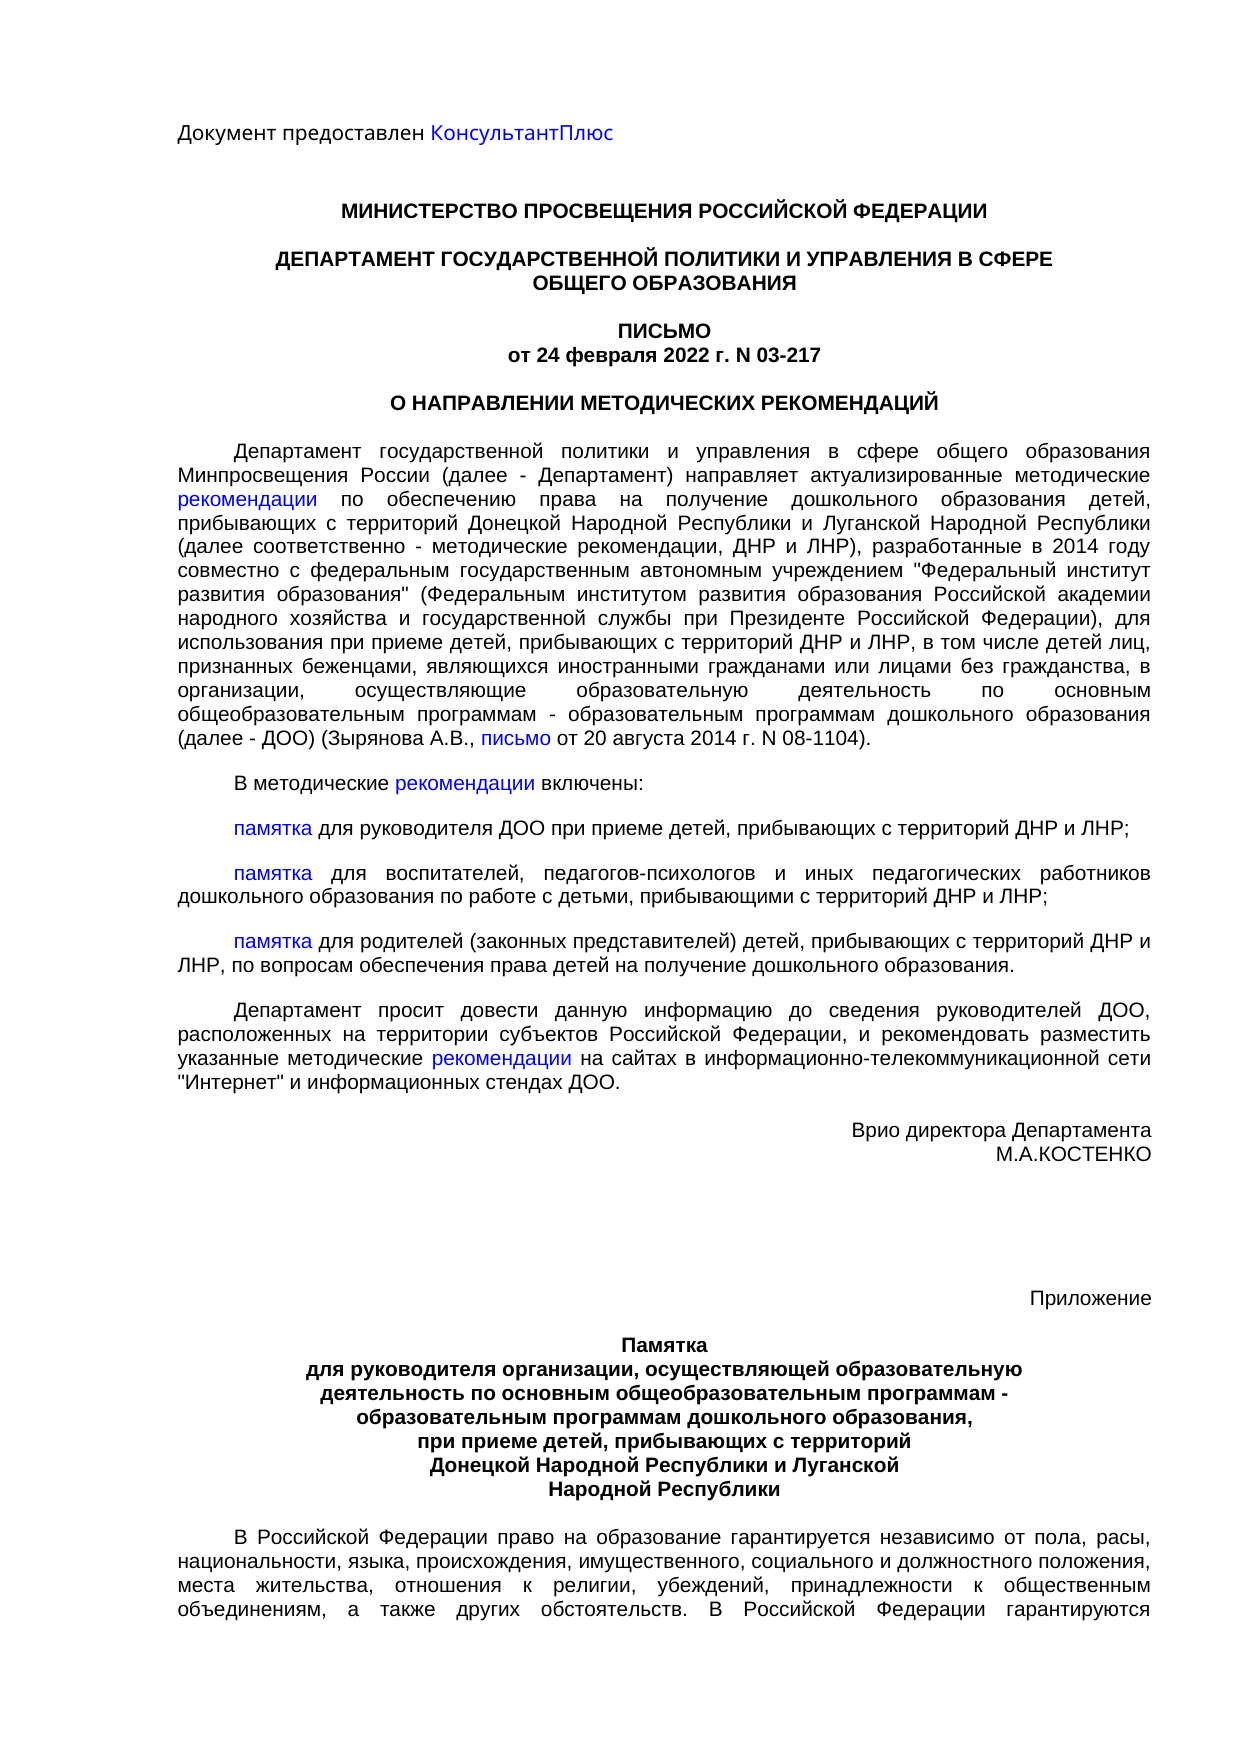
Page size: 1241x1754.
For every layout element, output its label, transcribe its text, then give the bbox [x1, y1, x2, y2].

text Департамент государственной политики и управления в сфере общего образования Минпросвещения России (далее - Департамент) направляет актуализированные методические рекомендации по обеспечению права на получение дошкольного образования детей, прибывающих с территорий Донецкой Народной Республики и Луганской Народной Республики (далее соответственно - методические рекомендации, ДНР и ЛНР), разработанные в 2014 году совместно с федеральным государственным автономным учреждением "Федеральный институт развития образования" (Федеральным институтом развития образования Российской академии народного хозяйства и государственной службы при Президенте Российской Федерации), для использования при приеме детей, прибывающих с территорий ДНР и ЛНР, в том числе детей лиц, признанных беженцами, являющихся иностранными гражданами или лицами без гражданства, в организации, осуществляющие образовательную деятельность по основным общеобразовательным программам - образовательным программам дошкольного образования (далее - ДОО) (Зырянова А.В., письмо от 20 августа 2014 г. N 08-1104). [177, 438, 1152, 750]
text Врио директора Департамента [177, 1118, 1152, 1142]
title при приеме детей, прибывающих с территорий [177, 1429, 1152, 1453]
title О НАПРАВЛЕНИИ МЕТОДИЧЕСКИХ РЕКОМЕНДАЦИЙ [177, 391, 1152, 414]
title ОБЩЕГО ОБРАЗОВАНИЯ [177, 271, 1152, 295]
title МИНИСТЕРСТВО ПРОСВЕЩЕНИЯ РОССИЙСКОЙ ФЕДЕРАЦИИ [177, 199, 1152, 223]
title ПИСЬМО [177, 319, 1152, 343]
text Департамент просит довести данную информацию до сведения руководителей ДОО, расположенных на территории субъектов Российской Федерации, и рекомендовать разместить указанные методические рекомендации на сайтах в информационно-телекоммуникационной сети "Интернет" и информационных стендах ДОО. [177, 998, 1152, 1094]
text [177, 1525, 1152, 1621]
title от 24 февраля 2022 г. N 03-217 [177, 343, 1152, 367]
title ДЕПАРТАМЕНТ ГОСУДАРСТВЕННОЙ ПОЛИТИКИ И УПРАВЛЕНИЯ В СФЕРЕ [177, 247, 1152, 271]
text Приложение [177, 1285, 1152, 1309]
title Документ предоставлен КонсультантПлюс [177, 118, 1152, 175]
text В методические рекомендации включены: [177, 771, 1152, 795]
title деятельность по основным общеобразовательным программам - [177, 1381, 1152, 1405]
text М.А.КОСТЕНКО [177, 1142, 1152, 1166]
title образовательным программам дошкольного образования, [177, 1405, 1152, 1429]
title для руководителя организации, осуществляющей образовательную [177, 1357, 1152, 1381]
title Памятка [177, 1333, 1152, 1357]
text памятка для руководителя ДОО при приеме детей, прибывающих с территорий ДНР и ЛНР; [177, 816, 1152, 839]
title Донецкой Народной Республики и Луганской [177, 1453, 1152, 1477]
text памятка для родителей (законных представителей) детей, прибывающих с территорий ДНР и ЛНР, по вопросам обеспечения права детей на получение дошкольного образования. [177, 929, 1152, 977]
text памятка для воспитателей, педагогов-психологов и иных педагогических работников дошкольного образования по работе с детьми, прибывающими с территорий ДНР и ЛНР; [177, 860, 1152, 908]
title Народной Республики [177, 1477, 1152, 1501]
